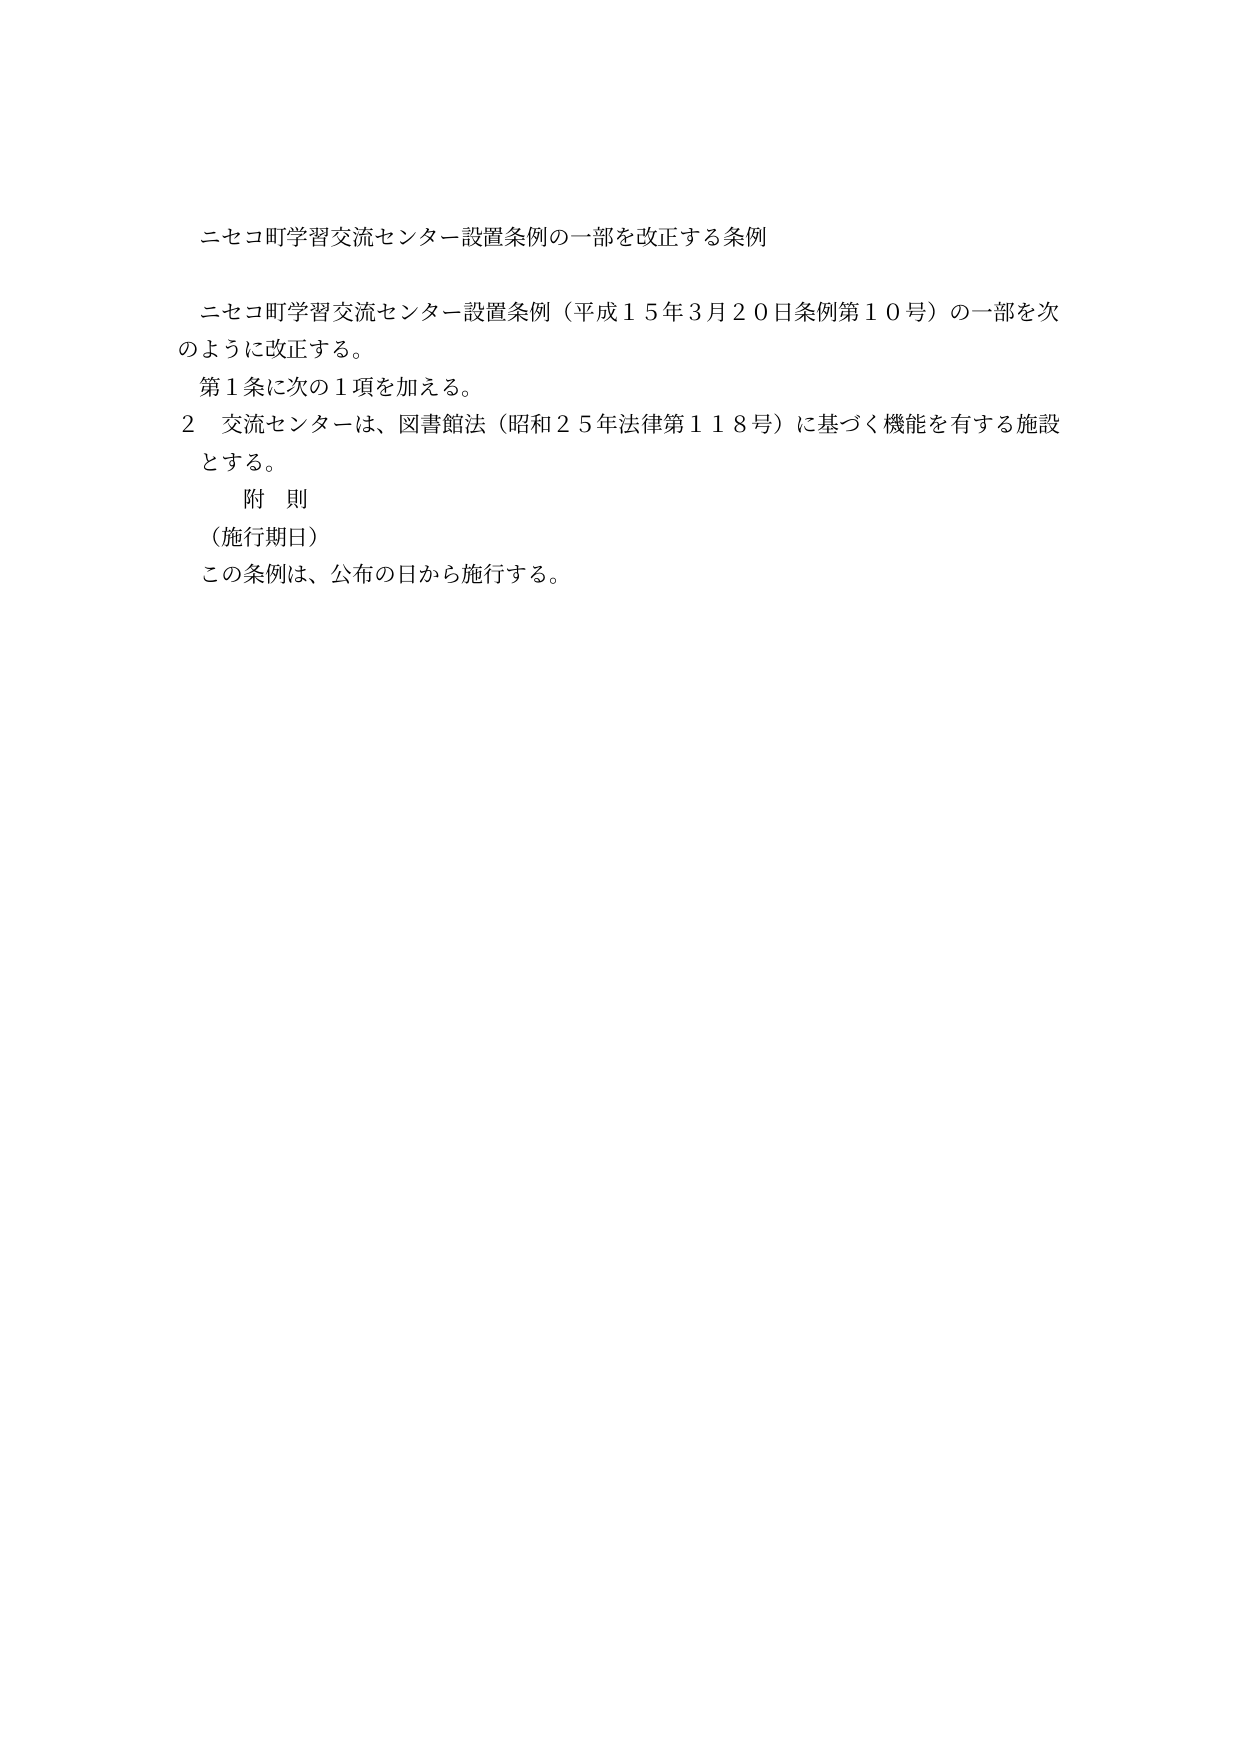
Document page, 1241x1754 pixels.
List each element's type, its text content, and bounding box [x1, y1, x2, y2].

text （施行期日） [177, 517, 1063, 554]
text 第１条に次の１項を加える。 [177, 367, 1063, 404]
text 附 則 [177, 479, 1063, 517]
text この条例は、公布の日から施行する。 [177, 554, 1063, 592]
text ２ 交流センターは、図書館法（昭和２５年法律第１１８号）に基づく機能を有する施設とする。 [177, 404, 1063, 479]
text ニセコ町学習交流センター設置条例の一部を改正する条例 [177, 217, 1063, 254]
text ニセコ町学習交流センター設置条例（平成１５年３月２０日条例第１０号）の一部を次のように改正する。 [177, 292, 1063, 367]
